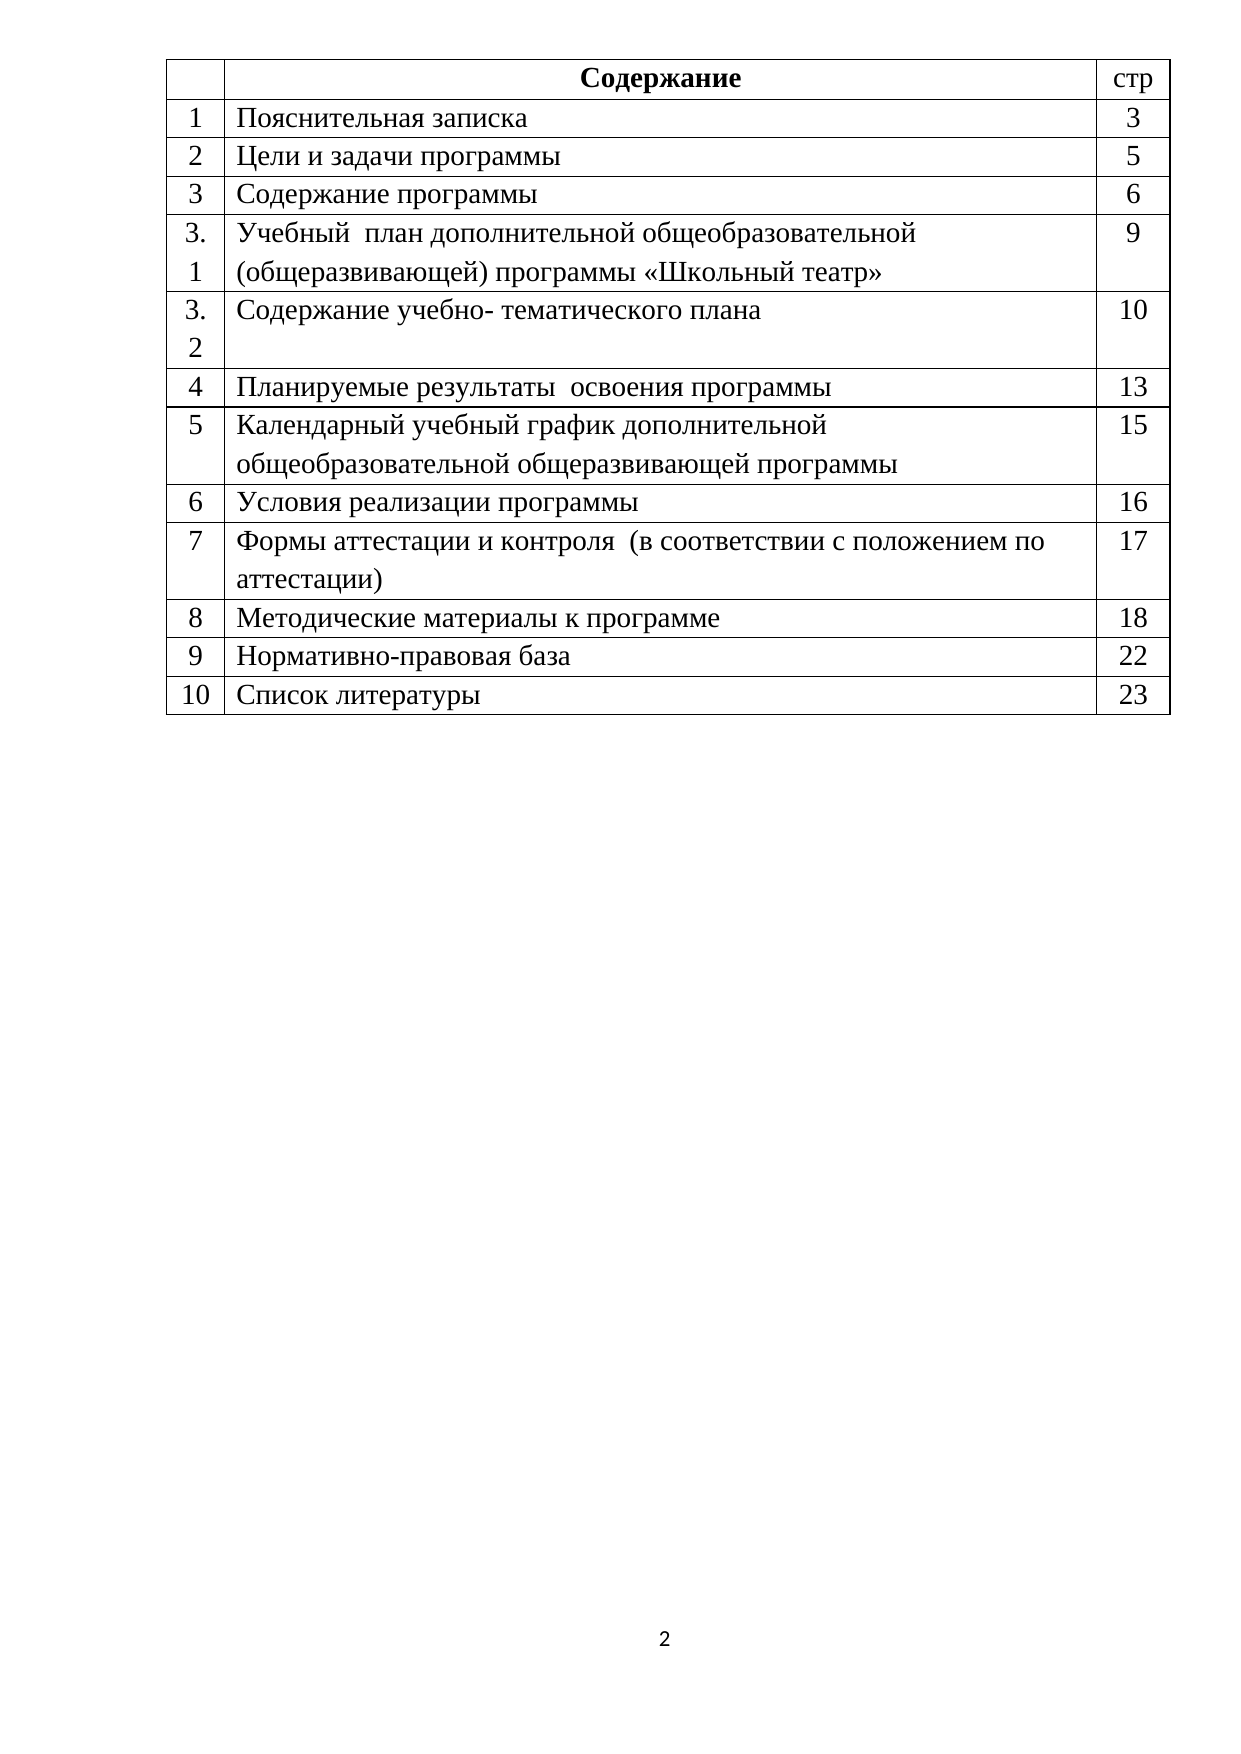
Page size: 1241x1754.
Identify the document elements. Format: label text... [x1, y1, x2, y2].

table_cell Содержание учебно- тематического плана [225, 292, 1096, 368]
table_cell Пояснительная записка [225, 100, 1096, 137]
table_cell 13 [1097, 369, 1169, 406]
table_cell Формы аттестации и контроля (в соответствии с положением по аттестации) [225, 523, 1096, 599]
table_cell Нормативно-правовая база [225, 638, 1096, 676]
table_cell 10 [167, 677, 224, 714]
table_header стр [1097, 60, 1169, 99]
table_cell 3 [167, 177, 224, 214]
table_cell Условия реализации программы [225, 485, 1096, 522]
table_header Содержание [225, 60, 1096, 99]
table_cell Учебный план дополнительной общеобразовательной (общеразвивающей) программы «Школьный театр» [225, 215, 1096, 291]
table_cell 8 [167, 600, 224, 637]
table_cell 15 [1097, 408, 1169, 483]
table_cell 3.1 [167, 215, 224, 291]
table_cell 16 [1097, 485, 1169, 522]
table_cell 9 [1097, 215, 1169, 291]
table_cell 1 [167, 100, 224, 137]
table_cell 5 [1097, 138, 1169, 176]
table_cell Планируемые результаты освоения программы [225, 369, 1096, 406]
table_cell 6 [167, 485, 224, 522]
table_cell 3 [1097, 100, 1169, 137]
table_cell Содержание программы [225, 177, 1096, 214]
table_cell Методические материалы к программе [225, 600, 1096, 637]
table_cell 9 [167, 638, 224, 676]
table_cell Список литературы [225, 677, 1096, 714]
table_cell 17 [1097, 523, 1169, 599]
table_cell 2 [167, 138, 224, 176]
table_header [167, 60, 224, 99]
table_cell 7 [167, 523, 224, 599]
table_cell 10 [1097, 292, 1169, 368]
table_cell 18 [1097, 600, 1169, 637]
table_cell 6 [1097, 177, 1169, 214]
table_cell Цели и задачи программы [225, 138, 1096, 176]
table_cell 5 [167, 408, 224, 483]
table_cell 23 [1097, 677, 1169, 714]
table_cell Календарный учебный график дополнительной общеобразовательной общеразвивающей программы [225, 408, 1096, 483]
table_cell 4 [167, 369, 224, 406]
table_cell 22 [1097, 638, 1169, 676]
table_cell 3.2 [167, 292, 224, 368]
